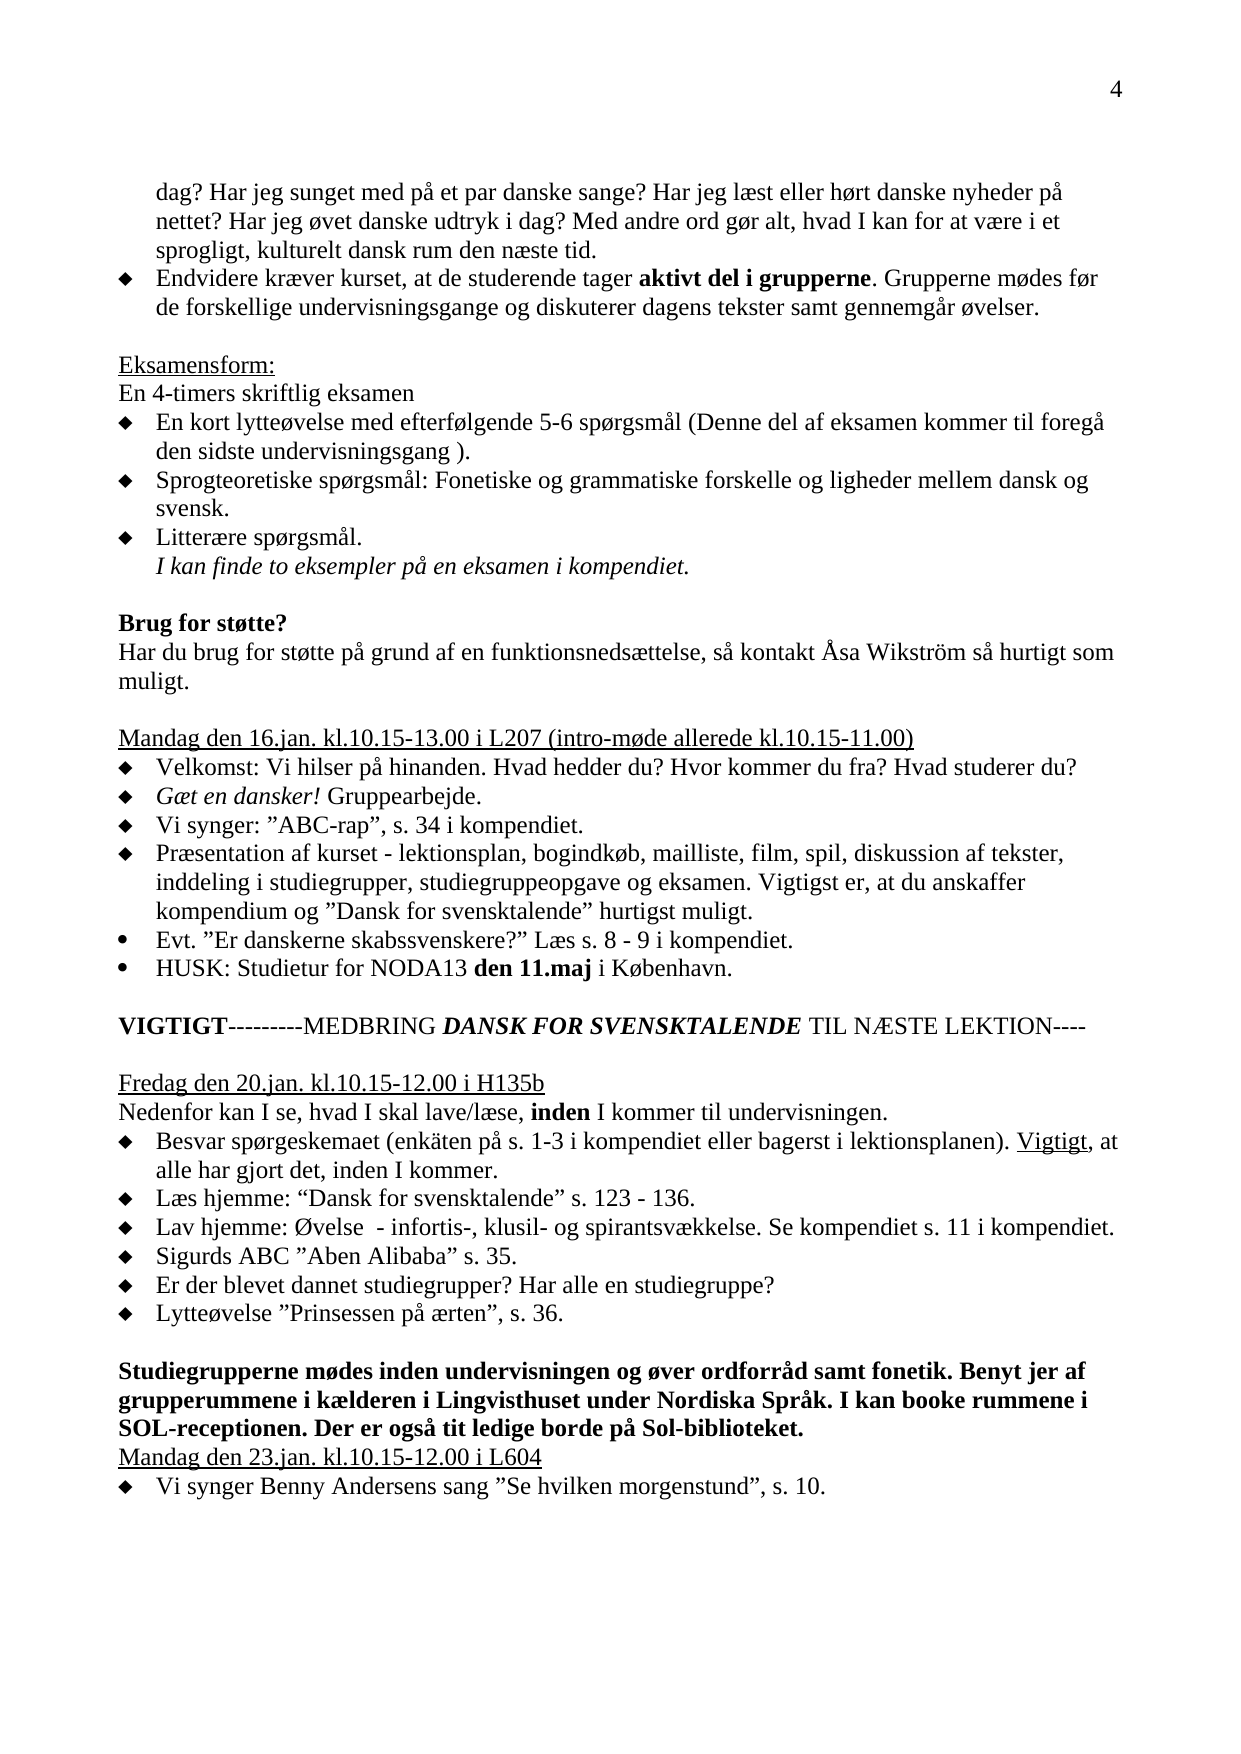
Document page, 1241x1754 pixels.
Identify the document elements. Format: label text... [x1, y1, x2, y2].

list Læs hjemme: “Dansk for svensktalende” s. 123 - 136. [118, 1183, 1122, 1212]
list Endvidere kræver kurset, at de studerende tager aktivt del i grupperne. Grupperne mødes før de forskellige undervisningsgange og diskuterer dagens tekster samt gennemgår øvelser. [118, 263, 1122, 321]
list En kort lytteøvelse med efterfølgende 5-6 spørgsmål (Denne del af eksamen kommer til foregå den sidste undervisningsgang ). [118, 407, 1122, 465]
list Litterære spørgsmål. [118, 522, 1122, 551]
text Studiegrupperne mødes inden undervisningen og øver ordforråd samt fonetik. Benyt jer af grupperummene i kælderen i Lingvisthuset under Nordiska Språk. I kan booke rummene i SOL-receptionen. Der er også tit ledige borde på Sol-biblioteket. [118, 1356, 1122, 1442]
text En 4-timers skriftlig eksamen [118, 378, 1122, 407]
text Mandag den 16.jan. kl.10.15-13.00 i L207 (intro-møde allerede kl.10.15-11.00) [118, 723, 1122, 752]
list Velkomst: Vi hilser på hinanden. Hvad hedder du? Hvor kommer du fra? Hvad studerer du? [118, 752, 1122, 781]
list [118, 177, 1122, 263]
text Fredag den 20.jan. kl.10.15-12.00 i H135b [118, 1068, 1122, 1097]
list Vi synger: ”ABC-rap”, s. 34 i kompendiet. [118, 810, 1122, 838]
text Brug for støtte? [118, 608, 1122, 637]
list Lav hjemme: Øvelse - infortis-, klusil- og spirantsvækkelse. Se kompendiet s. 11 i kompendiet. [118, 1212, 1122, 1241]
text Mandag den 23.jan. kl.10.15-12.00 i L604 [118, 1442, 1122, 1471]
list Sigurds ABC ”Aben Alibaba” s. 35. [118, 1241, 1122, 1270]
text I kan finde to eksempler på en eksamen i kompendiet. [156, 551, 1122, 580]
text VIGTIGT---------MEDBRING DANSK FOR SVENSKTALENDE TIL NÆSTE LEKTION---- [118, 1011, 1122, 1040]
list Besvar spørgeskemaet (enkäten på s. 1-3 i kompendiet eller bagerst i lektionsplanen). Vigtigt, at alle har gjort det, inden I kommer. [118, 1126, 1122, 1183]
text Har du brug for støtte på grund af en funktionsnedsættelse, så kontakt Åsa Wikström så hurtigt som muligt. [118, 637, 1122, 695]
list Gæt en dansker! Gruppearbejde. [118, 781, 1122, 810]
text Nedenfor kan I se, hvad I skal lave/læse, inden I kommer til undervisningen. [118, 1097, 1122, 1126]
list Lytteøvelse ”Prinsessen på ærten”, s. 36. [118, 1298, 1122, 1327]
list Præsentation af kurset - lektionsplan, bogindkøb, mailliste, film, spil, diskussion af tekster, inddeling i studiegrupper, studiegruppeopgave og eksamen. Vigtigst er, at du anskaffer kompendium og ”Dansk for svensktalende” hurtigst muligt. [118, 838, 1122, 925]
list Er der blevet dannet studiegrupper? Har alle en studiegruppe? [118, 1270, 1122, 1298]
list Sprogteoretiske spørgsmål: Fonetiske og grammatiske forskelle og ligheder mellem dansk og svensk. [118, 465, 1122, 522]
list HUSK: Studietur for NODA13 den 11.maj i København. [118, 953, 1122, 982]
text Eksamensform: [118, 350, 1122, 378]
list Evt. ”Er danskerne skabssvenskere?” Læs s. 8 - 9 i kompendiet. [118, 925, 1122, 953]
list Vi synger Benny Andersens sang ”Se hvilken morgenstund”, s. 10. [118, 1471, 1122, 1500]
